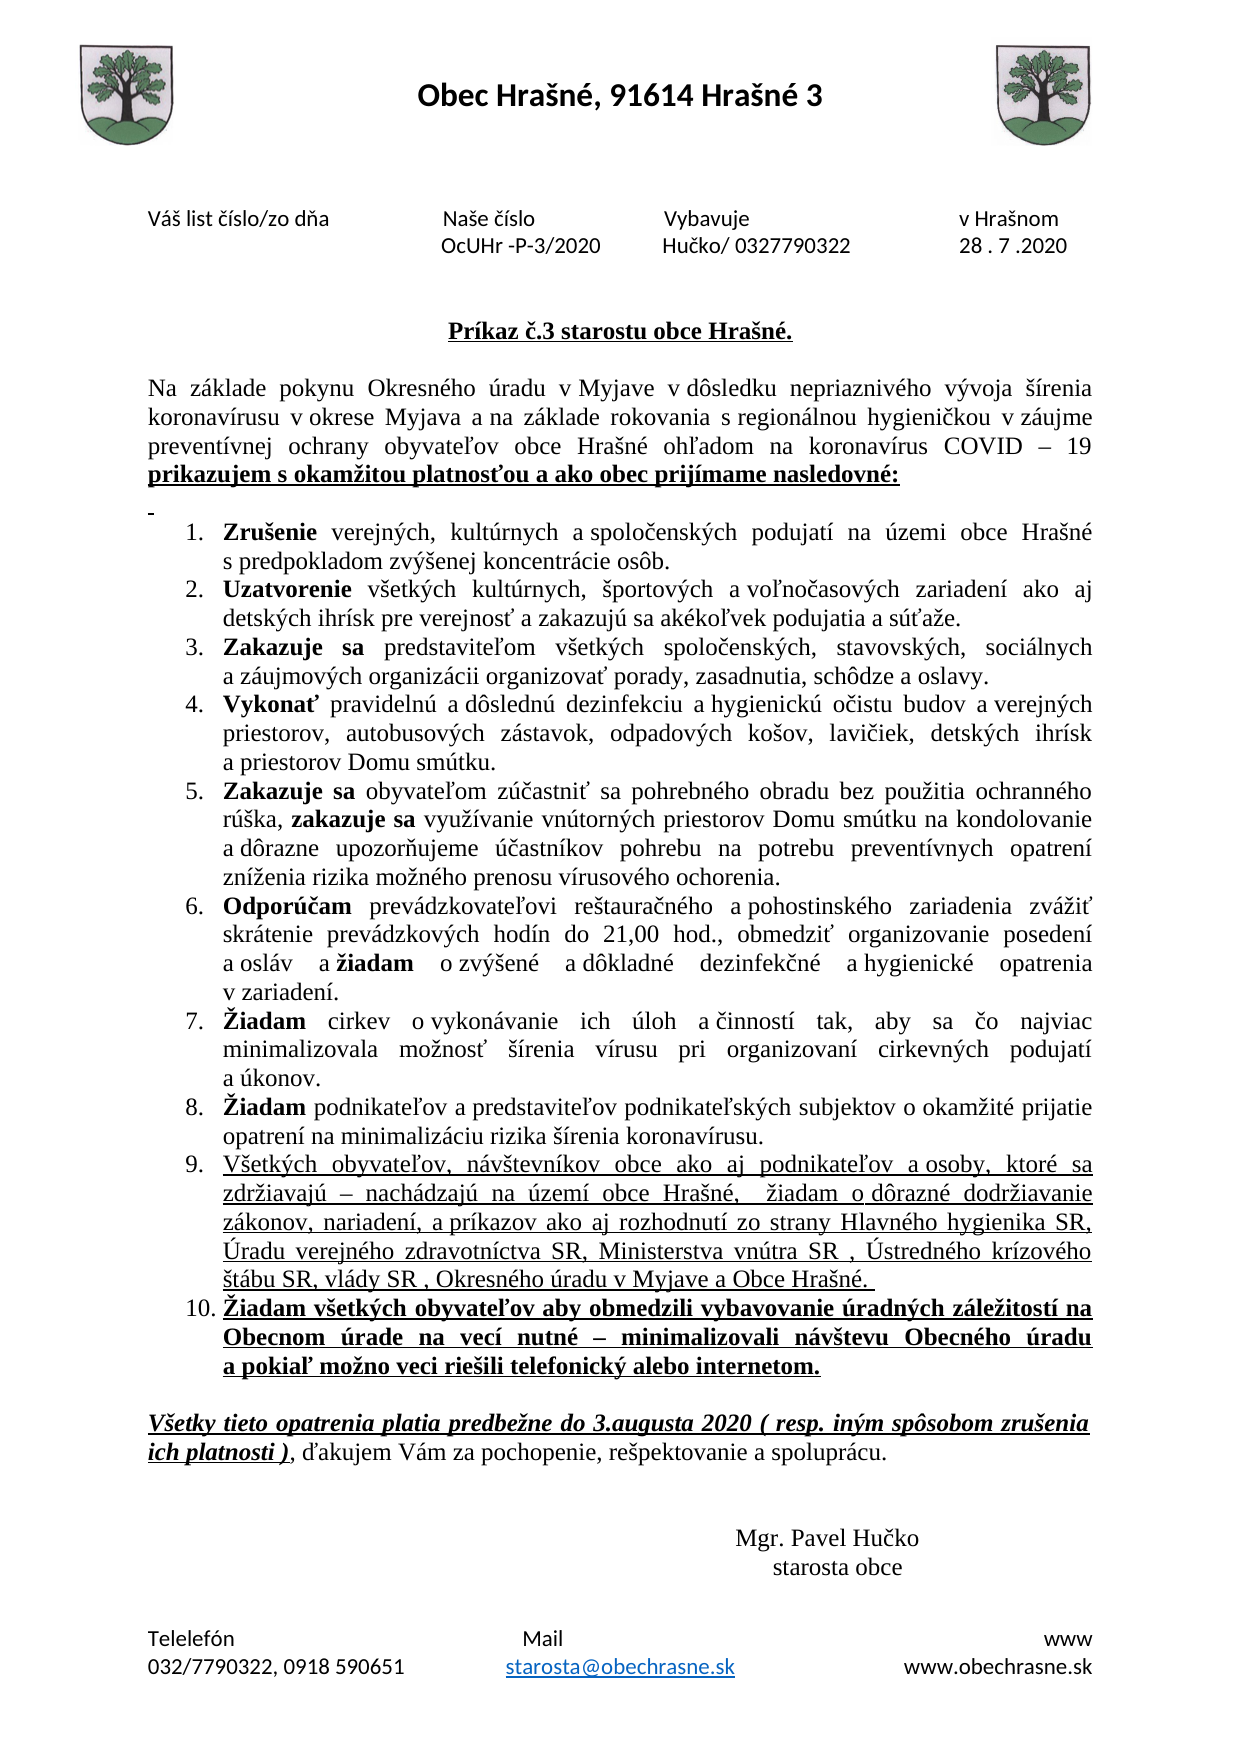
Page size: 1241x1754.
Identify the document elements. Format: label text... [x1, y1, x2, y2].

list Odporúčam prevádzkovateľovi reštauračného a pohostinského zariadenia zvážiť skrátenie prevádzkových hodín do 21,00 hod., obmedziť organizovanie posedení a osláv a žiadam o zvýšené a dôkladné dezinfekčné a hygienické opatrenia v zariadení. [185, 891, 1093, 1006]
text Mgr. Pavel Hučko [148, 1523, 1093, 1552]
text Váš list číslo/zo dňa Naše číslo Vybavuje v Hrašnom [148, 204, 1093, 232]
list Všetkých obyvateľov, návštevníkov obce ako aj podnikateľov a osoby, ktoré sa zdržiavajú – nachádzajú na území obce Hrašné, žiadam o dôrazné dodržiavanie zákonov, nariadení, a príkazov ako aj rozhodnutí zo strany Hlavného hygienika SR, Úradu verejného zdravotníctva SR, Ministerstva vnútra SR , Ústredného krízového štábu SR, vlády SR , Okresného úradu v Myjave a Obce Hrašné. [185, 1149, 1093, 1293]
list Žiadam všetkých obyvateľov aby obmedzili vybavovanie úradných záležitostí na Obecnom úrade na vecí nutné – minimalizovali návštevu Obecného úradu a pokiaľ možno veci riešili telefonický alebo internetom. [185, 1293, 1093, 1379]
text OcUHr -P-3/2020 Hučko/ 0327790322 28 . 7 .2020 [148, 232, 1093, 260]
list Zrušenie verejných, kultúrnych a spoločenských podujatí na územi obce Hrašné s predpokladom zvýšenej koncentrácie osôb. [185, 517, 1093, 574]
text Na základe pokynu Okresného úradu v Myjave v dôsledku nepriaznivého vývoja šírenia koronavírusu v okrese Myjava a na základe rokovania s regionálnou hygieničkou v záujme preventívnej ochrany obyvateľov obce Hrašné ohľadom na koronavírus COVID – 19 prikazujem s okamžitou platnosťou a ako obec prijímame nasledovné: [148, 373, 1093, 488]
list Zakazuje sa predstaviteľom všetkých spoločenských, stavovských, sociálnych a záujmových organizácii organizovať porady, zasadnutia, schôdze a oslavy. [185, 632, 1093, 689]
picture [75, 37, 176, 146]
text Všetky tieto opatrenia platia predbežne do 3.augusta 2020 ( resp. iným spôsobom zrušenia ich platnosti ), ďakujem Vám za pochopenie, rešpektovanie a spoluprácu. [148, 1408, 1093, 1466]
list Žiadam podnikateľov a predstaviteľov podnikateľských subjektov o okamžité prijatie opatrení na minimalizáciu rizika šírenia koronavírusu. [185, 1092, 1093, 1149]
list Žiadam cirkev o vykonávanie ich úloh a činností tak, aby sa čo najviac minimalizovala možnosť šírenia vírusu pri organizovaní cirkevných podujatí a úkonov. [185, 1006, 1093, 1092]
picture [991, 37, 1093, 146]
text starosta obce [148, 1552, 1093, 1581]
text Príkaz č.3 starostu obce Hrašné. [148, 316, 1093, 344]
list Vykonať pravidelnú a dôslednú dezinfekciu a hygienickú očistu budov a verejných priestorov, autobusových zástavok, odpadových košov, lavičiek, detských ihrísk a priestorov Domu smútku. [185, 689, 1093, 776]
list Zakazuje sa obyvateľom zúčastniť sa pohrebného obradu bez použitia ochranného rúška, zakazuje sa využívanie vnútorných priestorov Domu smútku na kondolovanie a dôrazne upozorňujeme účastníkov pohrebu na potrebu preventívnych opatrení zníženia rizika možného prenosu vírusového ochorenia. [185, 776, 1093, 891]
list Uzatvorenie všetkých kultúrnych, športových a voľnočasových zariadení ako aj detských ihrísk pre verejnosť a zakazujú sa akékoľvek podujatia a súťaže. [185, 574, 1093, 632]
